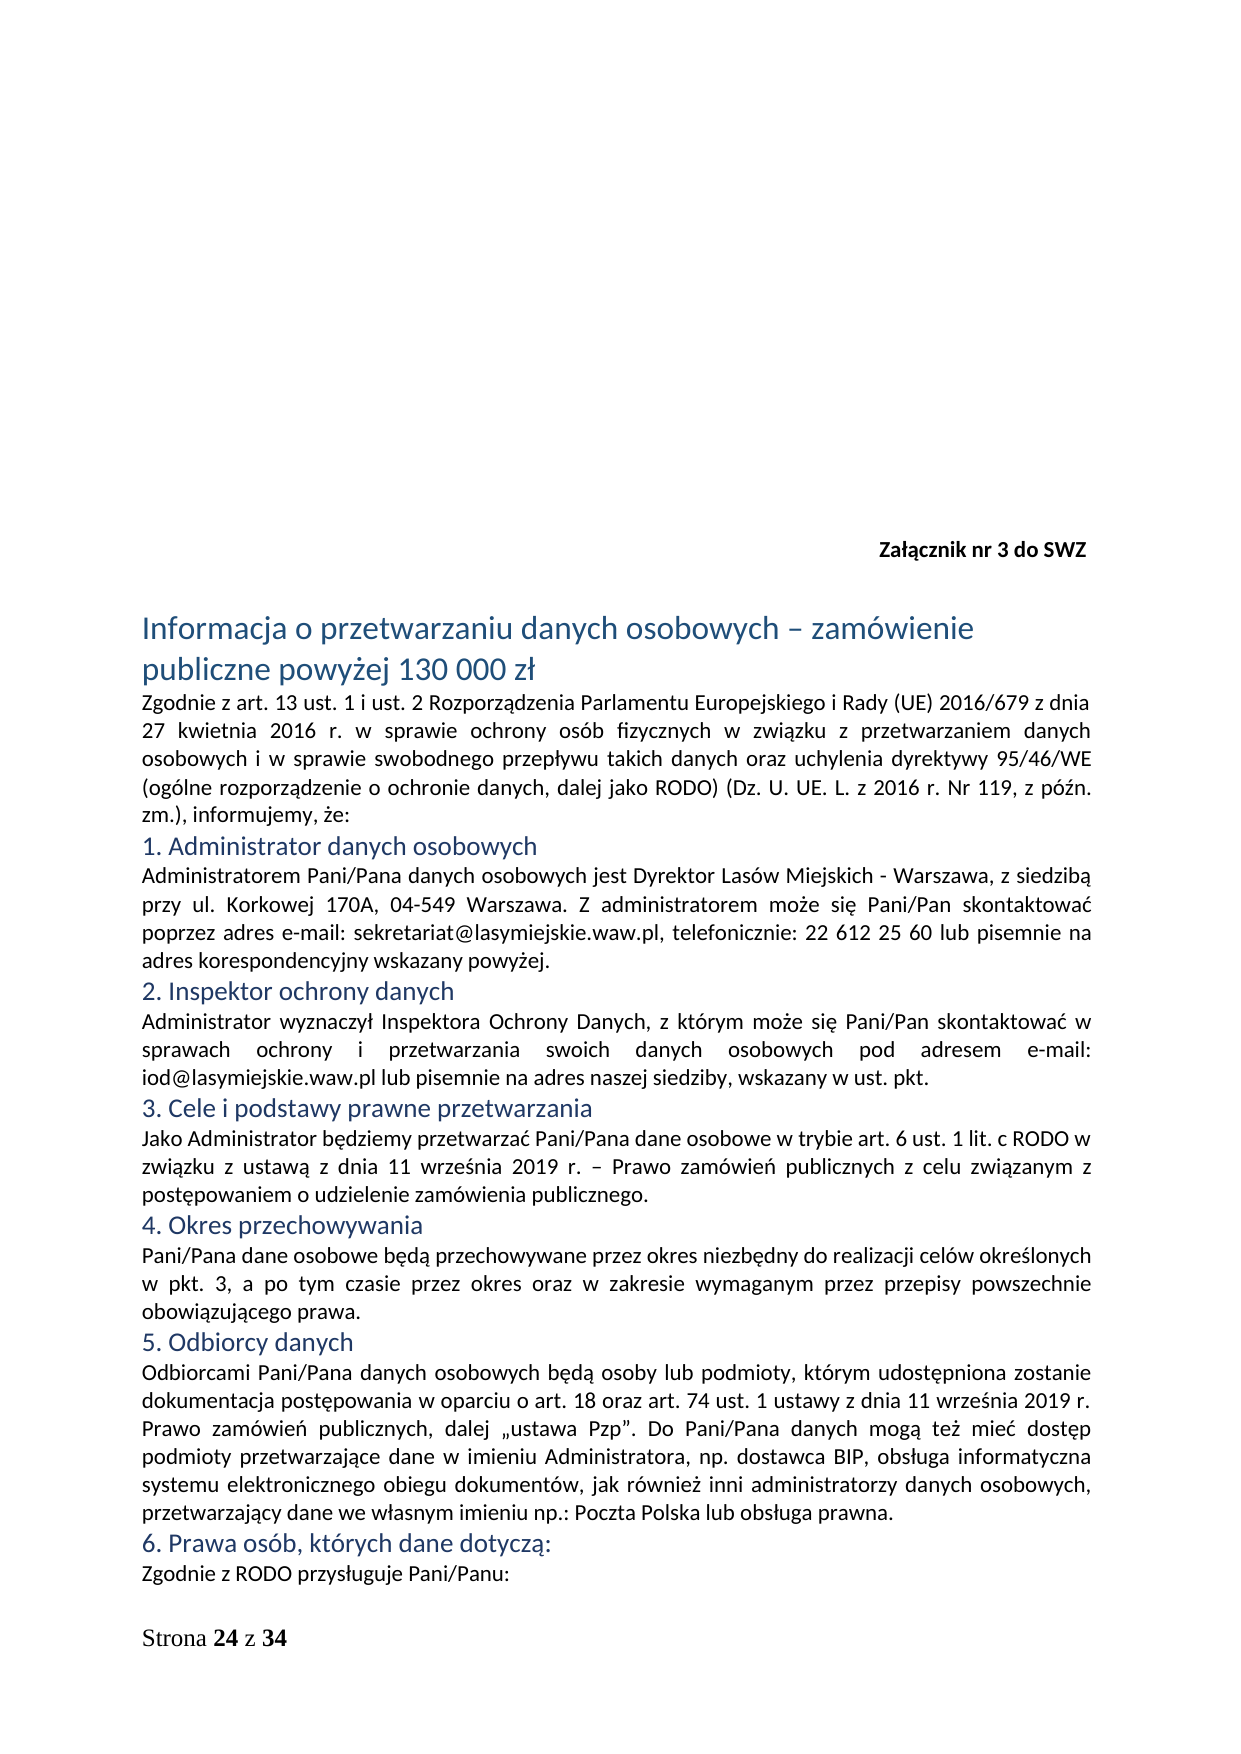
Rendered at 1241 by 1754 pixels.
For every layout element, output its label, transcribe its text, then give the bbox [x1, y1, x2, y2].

text 5. Odbiorcy danych [142, 1325, 1093, 1358]
text 6. Prawa osób, których dane dotyczą: [142, 1526, 1093, 1559]
text Jako Administrator będziemy przetwarzać Pani/Pana dane osobowe w trybie art. 6 ust. 1 lit. c RODO w związku z ustawą z dnia 11 września 2019 r. – Prawo zamówień publicznych z celu związanym z postępowaniem o udzielenie zamówienia publicznego. [142, 1124, 1093, 1208]
text 3. Cele i podstawy prawne przetwarzania [142, 1091, 1093, 1124]
text Zgodnie z RODO przysługuje Pani/Panu: [142, 1559, 1093, 1587]
text Odbiorcami Pani/Pana danych osobowych będą osoby lub podmioty, którym udostępniona zostanie dokumentacja postępowania w oparciu o art. 18 oraz art. 74 ust. 1 ustawy z dnia 11 września 2019 r. Prawo zamówień publicznych, dalej „ustawa Pzp”. Do Pani/Pana danych mogą też mieć dostęp podmioty przetwarzające dane w imieniu Administratora, np. dostawca BIP, obsługa informatyczna systemu elektronicznego obiegu dokumentów, jak również inni administratorzy danych osobowych, przetwarzający dane we własnym imieniu np.: Poczta Polska lub obsługa prawna. [142, 1358, 1093, 1526]
text 2. Inspektor ochrony danych [142, 974, 1093, 1007]
text Zgodnie z art. 13 ust. 1 i ust. 2 Rozporządzenia Parlamentu Europejskiego i Rady (UE) 2016/679 z dnia 27 kwietnia 2016 r. w sprawie ochrony osób fizycznych w związku z przetwarzaniem danych osobowych i w sprawie swobodnego przepływu takich danych oraz uchylenia dyrektywy 95/46/WE (ogólne rozporządzenie o ochronie danych, dalej jako RODO) (Dz. U. UE. L. z 2016 r. Nr 119, z późn. zm.), informujemy, że: [142, 688, 1093, 829]
text 1. Administrator danych osobowych [142, 829, 1093, 862]
text Pani/Pana dane osobowe będą przechowywane przez okres niezbędny do realizacji celów określonych w pkt. 3, a po tym czasie przez okres oraz w zakresie wymaganym przez przepisy powszechnie obowiązującego prawa. [142, 1241, 1093, 1325]
text Informacja o przetwarzaniu danych osobowych – zamówienie publiczne powyżej 130 000 zł [142, 607, 1093, 688]
text Administratorem Pani/Pana danych osobowych jest Dyrektor Lasów Miejskich - Warszawa, z siedzibą przy ul. Korkowej 170A, 04-549 Warszawa. Z administratorem może się Pani/Pan skontaktować poprzez adres e-mail: sekretariat@lasymiejskie.waw.pl, telefonicznie: 22 612 25 60 lub pisemnie na adres korespondencyjny wskazany powyżej. [142, 862, 1093, 974]
text Załącznik nr 3 do SWZ [805, 535, 1093, 563]
text Administrator wyznaczył Inspektora Ochrony Danych, z którym może się Pani/Pan skontaktować w sprawach ochrony i przetwarzania swoich danych osobowych pod adresem e-mail: iod@lasymiejskie.waw.pl lub pisemnie na adres naszej siedziby, wskazany w ust. pkt. [142, 1007, 1093, 1091]
text 4. Okres przechowywania [142, 1208, 1093, 1241]
